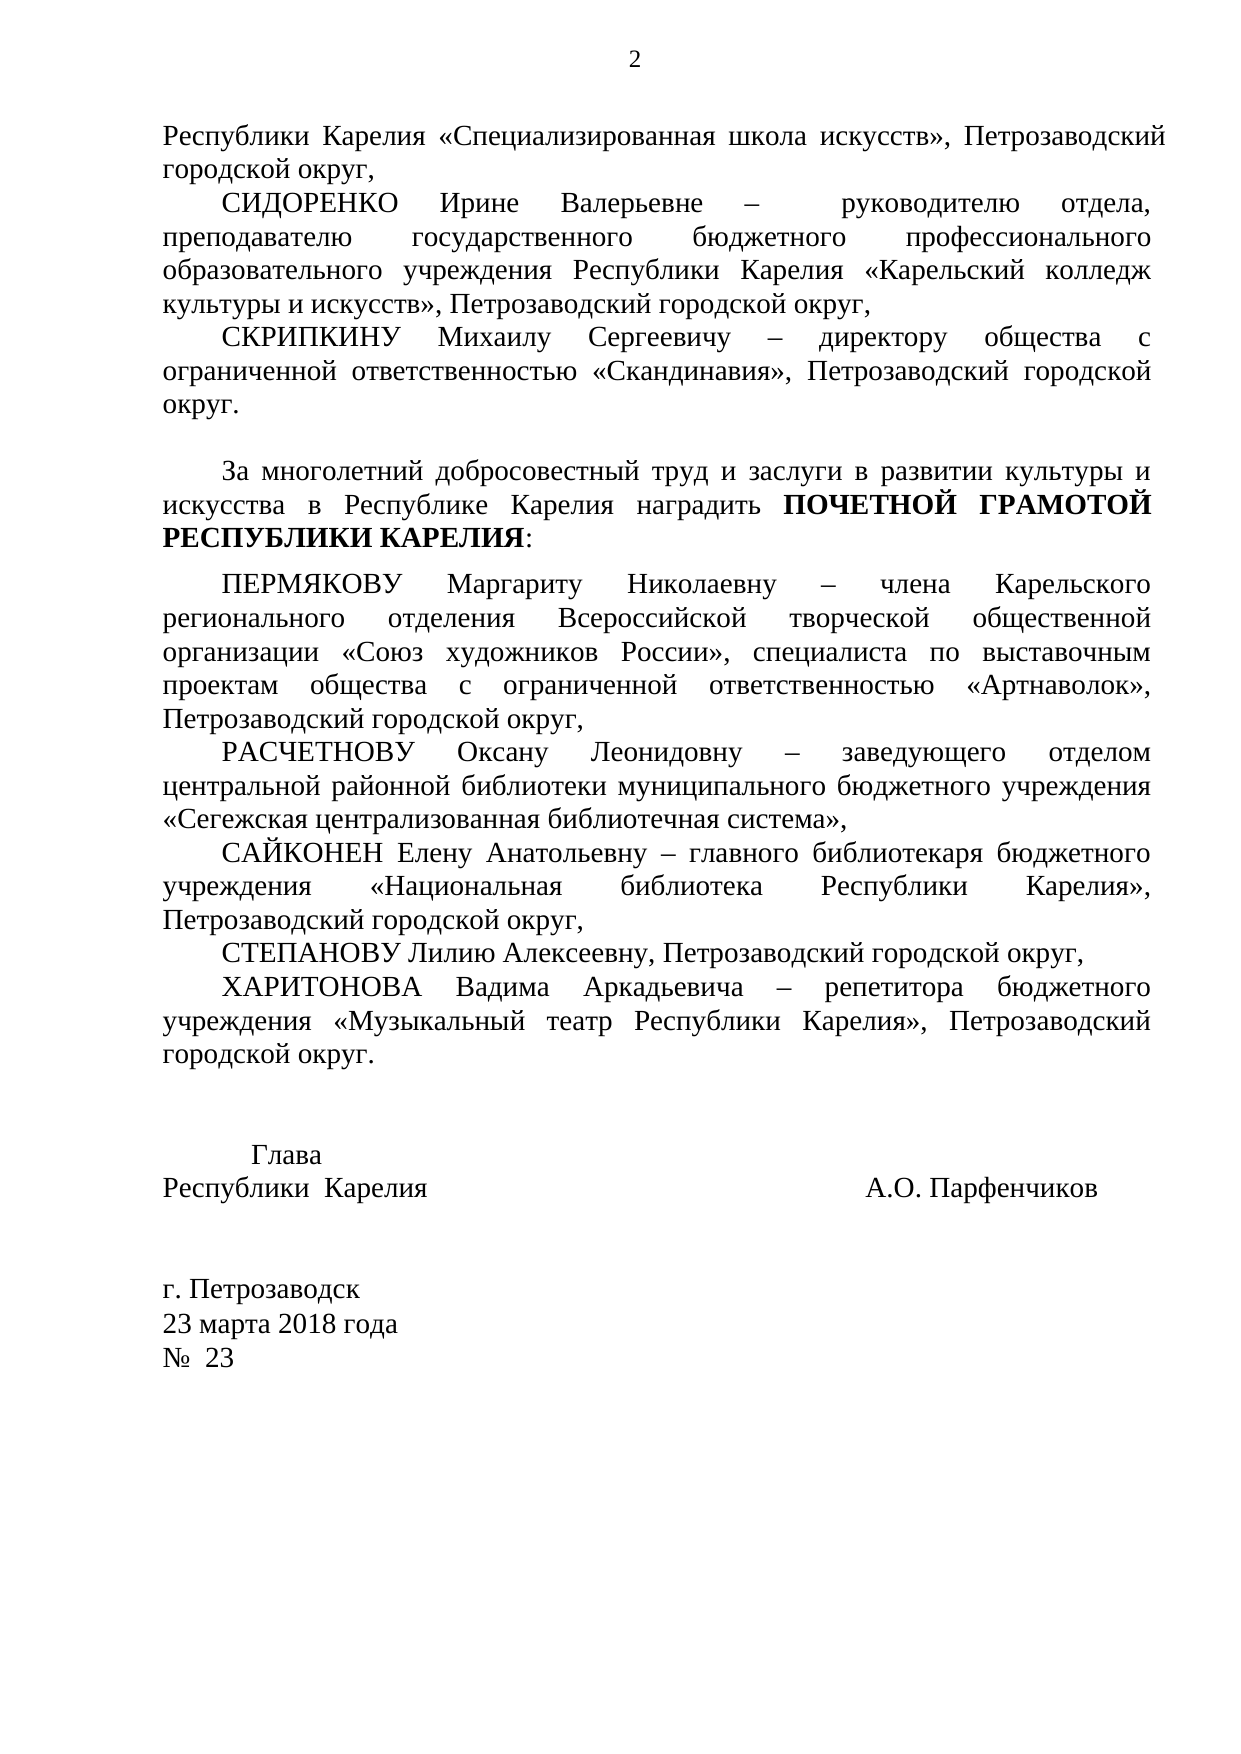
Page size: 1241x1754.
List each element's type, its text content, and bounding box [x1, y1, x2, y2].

text Республики Карелия А.О. Парфенчиков [162, 1170, 1107, 1204]
text РАСЧЕТНОВУ Оксану Леонидовну – заведующего отделом центральной районной библиотеки муниципального бюджетного учреждения «Сегежская централизованная библиотечная система», [162, 734, 1152, 835]
text САЙКОНЕН Елену Анатольевну – главного библиотекаря бюджетного учреждения «Национальная библиотека Республики Карелия», Петрозаводский городской округ, [162, 835, 1152, 936]
text СИДОРЕНКО Ирине Валерьевне – руководителю отдела, преподавателю государственного бюджетного профессионального образовательного учреждения Республики Карелия «Карельский колледж культуры и искусств», Петрозаводский городской округ, [162, 185, 1152, 319]
text ХАРИТОНОВА Вадима Аркадьевича – репетитора бюджетного учреждения «Музыкальный театр Республики Карелия», Петрозаводский городской округ. [162, 969, 1152, 1070]
text СКРИПКИНУ Михаилу Сергеевичу – директору общества с ограниченной ответственностью «Скандинавия», Петрозаводский городской округ. [162, 319, 1152, 420]
text г. Петрозаводск [162, 1271, 1107, 1304]
text 23 марта 2018 года [162, 1307, 1107, 1340]
text За многолетний добросовестный труд и заслуги в развитии культуры и искусства в Республике Карелия наградить ПОЧЕТНОЙ ГРАМОТОЙ РЕСПУБЛИКИ КАРЕЛИЯ: [162, 453, 1152, 554]
text № 23 [162, 1340, 1107, 1374]
text СТЕПАНОВУ Лилию Алексеевну, Петрозаводский городской округ, [162, 936, 1152, 969]
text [162, 118, 1166, 185]
text Глава [162, 1137, 1107, 1170]
text ПЕРМЯКОВУ Маргариту Николаевну – члена Карельского регионального отделения Всероссийской творческой общественной организации «Союз художников России», специалиста по выставочным проектам общества с ограниченной ответственностью «Артнаволок», Петрозаводский городской округ, [162, 567, 1152, 734]
